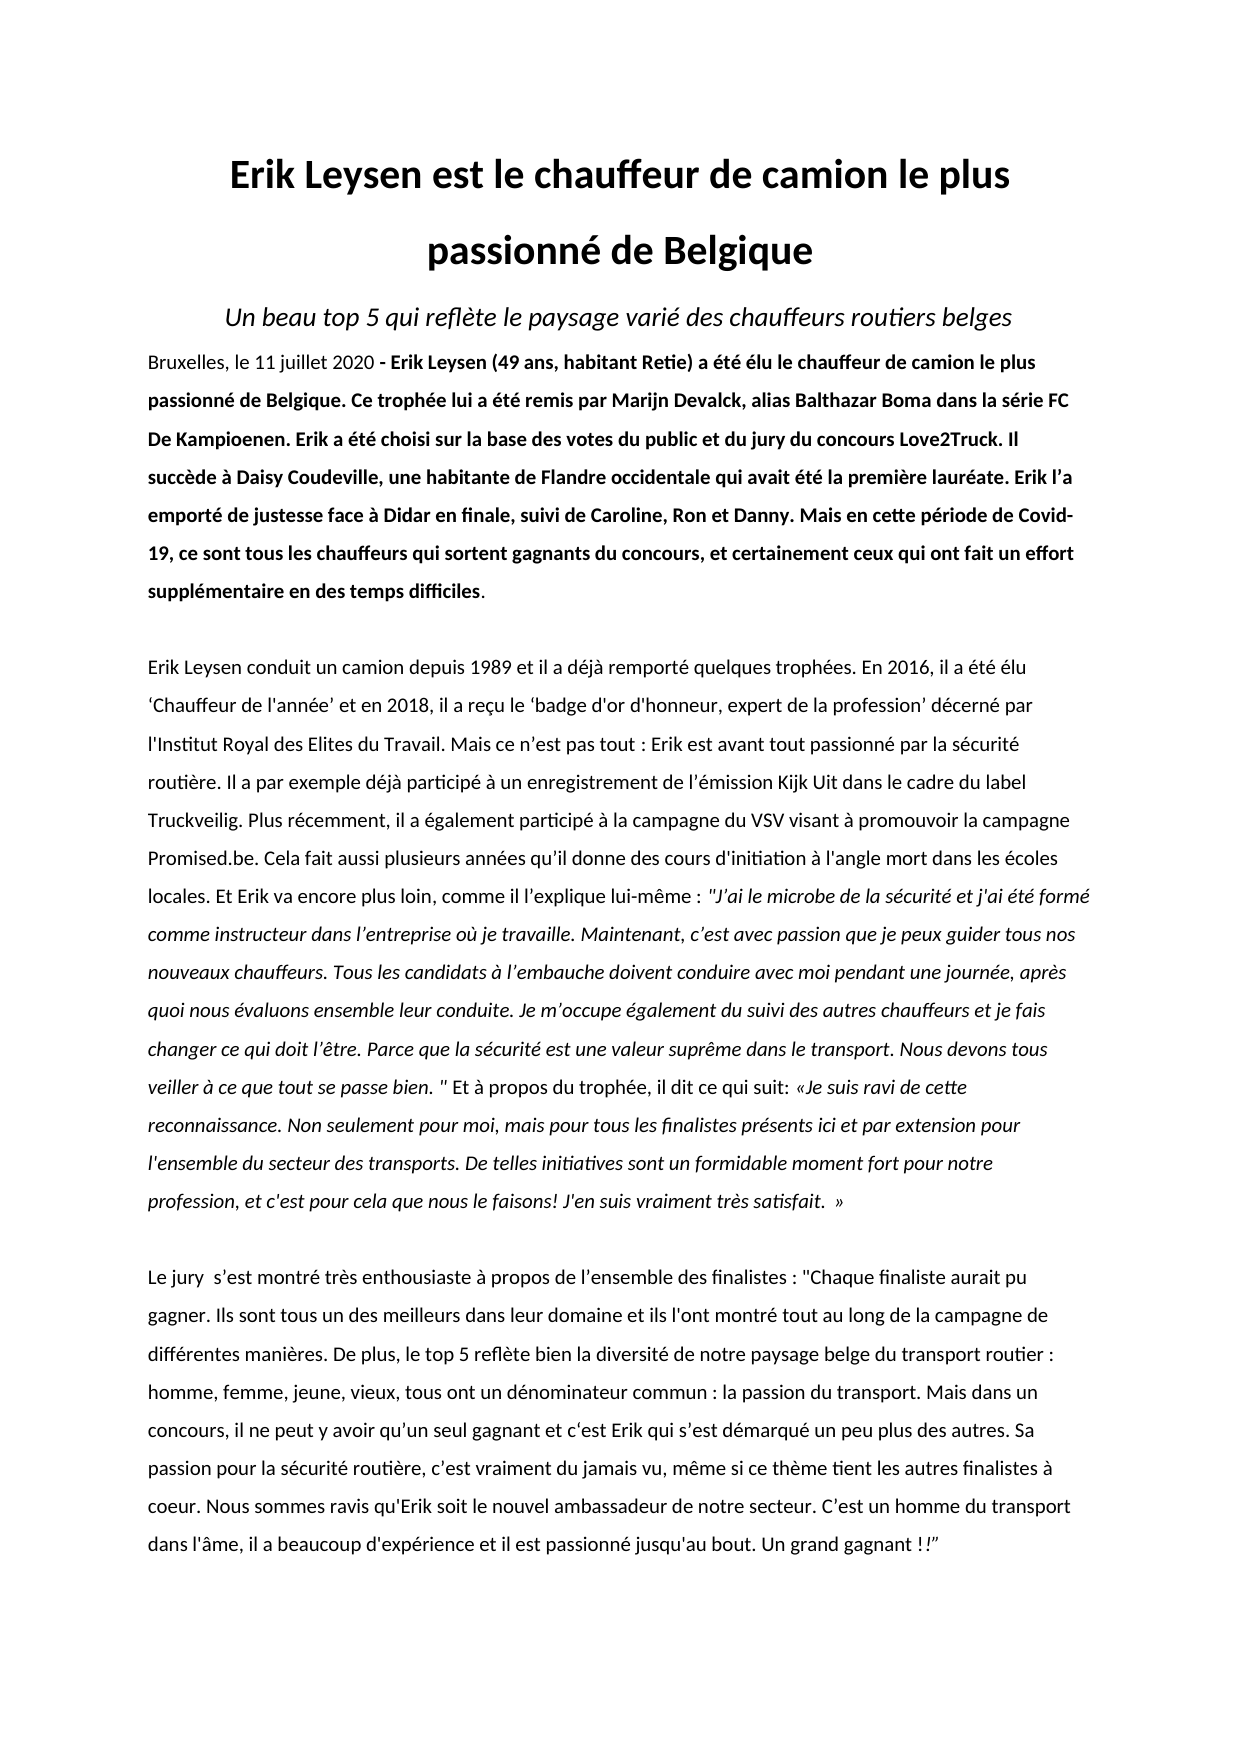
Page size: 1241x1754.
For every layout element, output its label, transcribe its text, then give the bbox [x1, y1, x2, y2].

text Le jury s’est montré très enthousiaste à propos de l’ensemble des finalistes : "Chaque finaliste aurait pu gagner. Ils sont tous un des meilleurs dans leur domaine et ils l'ont montré tout au long de la campagne de différentes manières. De plus, le top 5 reflète bien la diversité de notre paysage belge du transport routier : homme, femme, jeune, vieux, tous ont un dénominateur commun : la passion du transport. Mais dans un concours, il ne peut y avoir qu’un seul gagnant et c‘est Erik qui s’est démarqué un peu plus des autres. Sa passion pour la sécurité routière, c’est vraiment du jamais vu, même si ce thème tient les autres finalistes à coeur. Nous sommes ravis qu'Erik soit le nouvel ambassadeur de notre secteur. C’est un homme du transport dans l'âme, il a beaucoup d'expérience et il est passionné jusqu'au bout. Un grand gagnant !!” [148, 1264, 1093, 1557]
text Erik Leysen est le chauffeur de camion le plus passionné de Belgique [148, 148, 1093, 275]
text Erik Leysen conduit un camion depuis 1989 et il a déjà remporté quelques trophées. En 2016, il a été élu ‘Chauffeur de l'année’ et en 2018, il a reçu le ‘badge d'or d'honneur, expert de la profession’ décerné par l'Institut Royal des Elites du Travail. Mais ce n’est pas tout : Erik est avant tout passionné par la sécurité routière. Il a par exemple déjà participé à un enregistrement de l’émission Kijk Uit dans le cadre du label Truckveilig. Plus récemment, il a également participé à la campagne du VSV visant à promouvoir la campagne Promised.be. Cela fait aussi plusieurs années qu’il donne des cours d'initiation à l'angle mort dans les écoles locales. Et Erik va encore plus loin, comme il l’explique lui-même : "J’ai le microbe de la sécurité et j'ai été formé comme instructeur dans l’entreprise où je travaille. Maintenant, c’est avec passion que je peux guider tous nos nouveaux chauffeurs. Tous les candidats à l’embauche doivent conduire avec moi pendant une journée, après quoi nous évaluons ensemble leur conduite. Je m’occupe également du suivi des autres chauffeurs et je fais changer ce qui doit l’être. Parce que la sécurité est une valeur suprême dans le transport. Nous devons tous veiller à ce que tout se passe bien. " Et à propos du trophée, il dit ce qui suit: «Je suis ravi de cette reconnaissance. Non seulement pour moi, mais pour tous les finalistes présents ici et par extension pour l'ensemble du secteur des transports. De telles initiatives sont un formidable moment fort pour notre profession, et c'est pour cela que nous le faisons! J'en suis vraiment très satisfait. » [148, 654, 1093, 1214]
text Bruxelles, le 11 juillet 2020 - Erik Leysen (49 ans, habitant Retie) a été élu le chauffeur de camion le plus passionné de Belgique. Ce trophée lui a été remis par Marijn Devalck, alias Balthazar Boma dans la série FC De Kampioenen. Erik a été choisi sur la base des votes du public et du jury du concours Love2Truck. Il succède à Daisy Coudeville, une habitante de Flandre occidentale qui avait été la première lauréate. Erik l’a emporté de justesse face à Didar en finale, suivi de Caroline, Ron et Danny. Mais en cette période de Covid-19, ce sont tous les chauffeurs qui sortent gagnants du concours, et certainement ceux qui ont fait un effort supplémentaire en des temps difficiles. [148, 349, 1093, 604]
text Un beau top 5 qui reflète le paysage varié des chauffeurs routiers belges [148, 300, 1093, 333]
